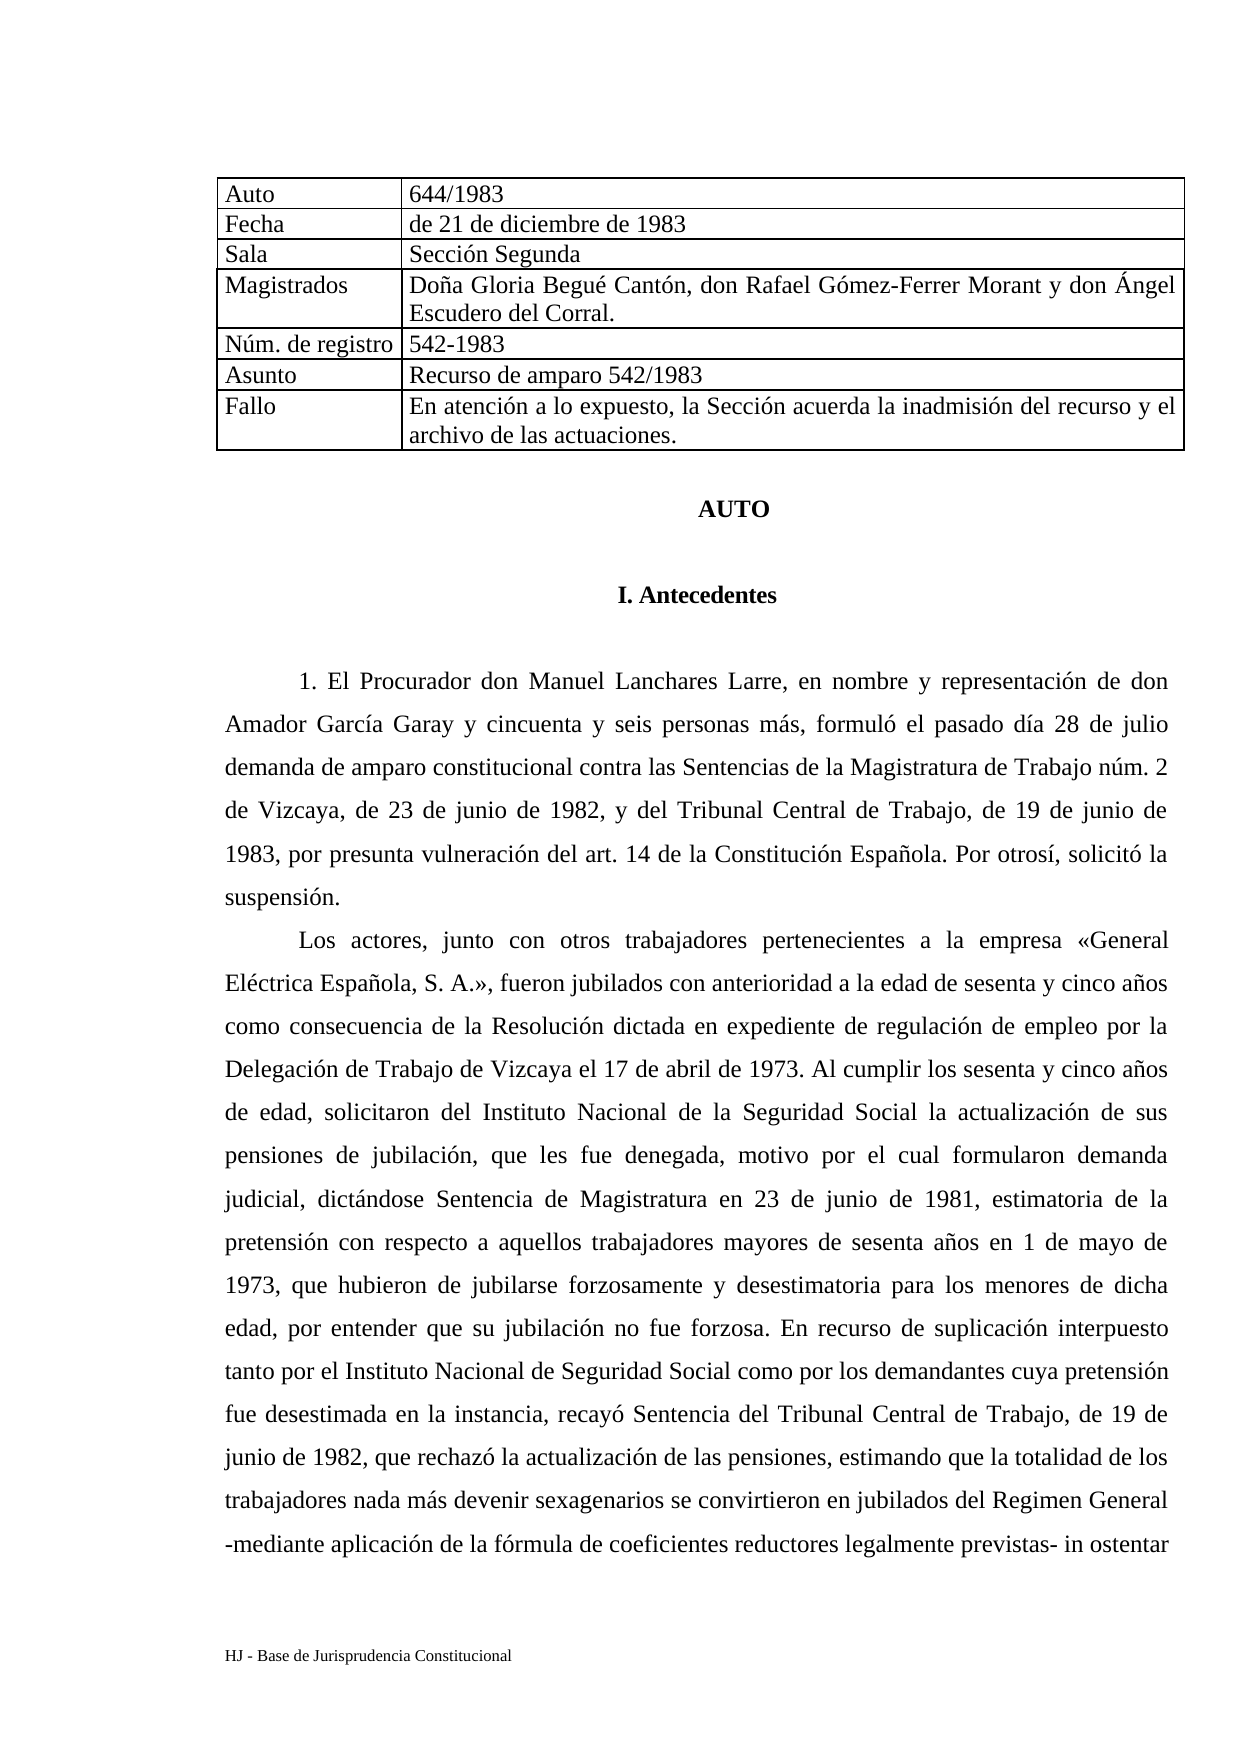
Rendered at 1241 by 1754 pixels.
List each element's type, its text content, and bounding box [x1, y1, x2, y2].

table_cell Magistrados [218, 270, 401, 327]
table_cell Sección Segunda [402, 240, 1184, 268]
text I. Antecedentes [224, 580, 1169, 609]
table_header Auto [218, 179, 401, 207]
table_cell Fallo [218, 391, 401, 448]
table_cell Recurso de amparo 542/1983 [403, 360, 1183, 389]
text AUTO [224, 494, 1169, 522]
table_cell Asunto [218, 360, 401, 389]
table_cell En atención a lo expuesto, la Sección acuerda la inadmisión del recurso y el archivo de las actuaciones. [403, 391, 1183, 448]
table_cell Núm. de registro [218, 329, 401, 358]
table_cell Sala [218, 240, 401, 268]
table_cell Doña Gloria Begué Cantón, don Rafael Gómez-Ferrer Morant y don Ángel Escudero del Corral. [403, 270, 1183, 327]
text 1. El Procurador don Manuel Lanchares Larre, en nombre y representación de don Amador García Garay y cincuenta y seis personas más, formuló el pasado día 28 de julio demanda de amparo constitucional contra las Sentencias de la Magistratura de Trabajo núm. 2 de Vizcaya, de 23 de junio de 1982, y del Tribunal Central de Trabajo, de 19 de junio de 1983, por presunta vulneración del art. 14 de la Constitución Española. Por otrosí, solicitó la suspensión. [224, 666, 1169, 911]
table_cell 542-1983 [403, 329, 1183, 358]
table_header 644/1983 [402, 179, 1184, 207]
table_cell Fecha [218, 209, 401, 238]
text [224, 925, 1169, 1557]
table_cell de 21 de diciembre de 1983 [402, 209, 1184, 238]
